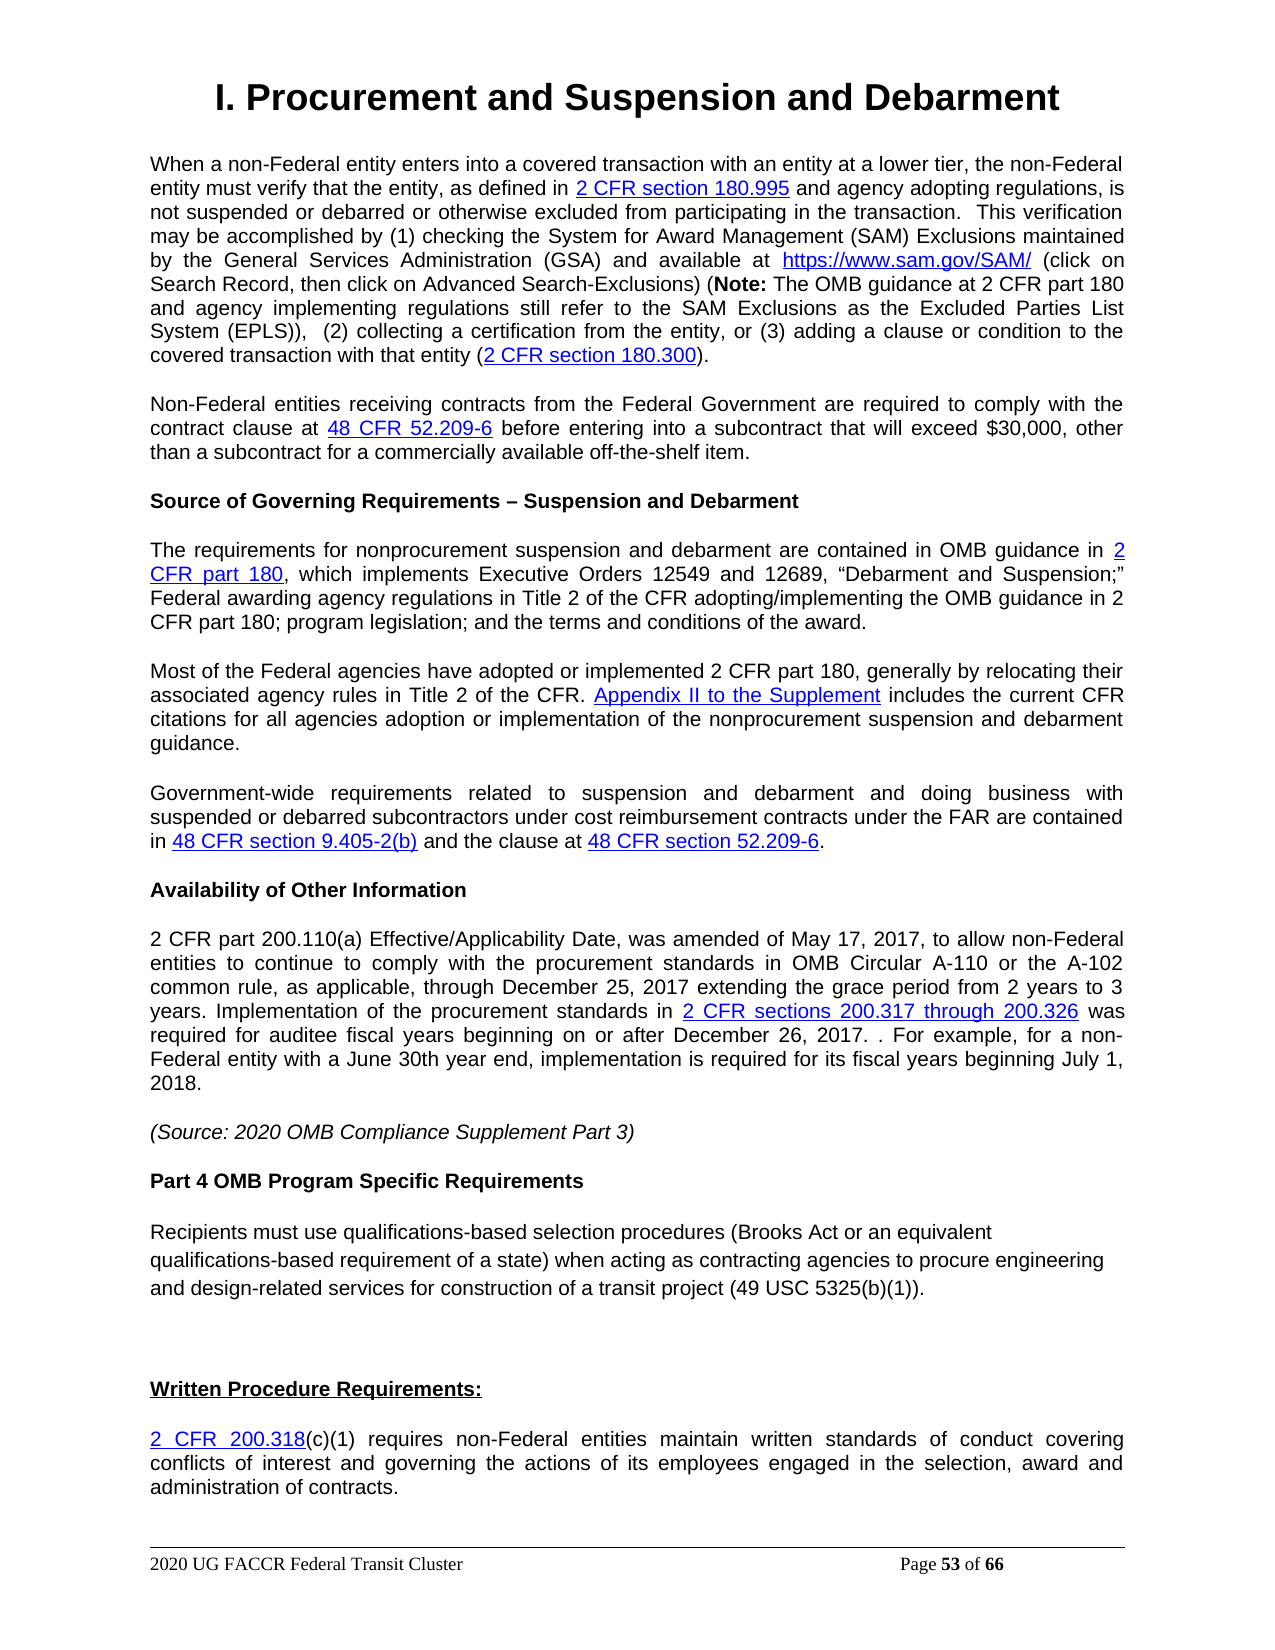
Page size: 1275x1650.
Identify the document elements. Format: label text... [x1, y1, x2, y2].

text 2 CFR 200.318(c)(1) requires non-Federal entities maintain written standards of conduct covering conflicts of interest and governing the actions of its employees engaged in the selection, award and administration of contracts. [150, 1427, 1125, 1499]
text Non-Federal entities receiving contracts from the Federal Government are required to comply with the contract clause at 48 CFR 52.209-6 before entering into a subcontract that will exceed $30,000, other than a subcontract for a commercially available off-the-shelf item. [150, 391, 1125, 464]
text Availability of Other Information [150, 878, 1125, 902]
text 2 CFR part 200.110(a) Effective/Applicability Date, was amended of May 17, 2017, to allow non-Federal entities to continue to comply with the procurement standards in OMB Circular A-110 or the A-102 common rule, as applicable, through December 25, 2017 extending the grace period from 2 years to 3 years. Implementation of the procurement standards in 2 CFR sections 200.317 through 200.326 was required for auditee fiscal years beginning on or after December 26, 2017. . For example, for a non-Federal entity with a June 30th year end, implementation is required for its fiscal years beginning July 1, 2018. [150, 927, 1125, 1095]
text Most of the Federal agencies have adopted or implemented 2 CFR part 180, generally by relocating their associated agency rules in Title 2 of the CFR. Appendix II to the Supplement includes the current CFR citations for all agencies adoption or implementation of the nonprocurement suspension and debarment guidance. [150, 657, 1125, 755]
text Part 4 OMB Program Specific Requirements [150, 1169, 1125, 1193]
text The requirements for nonprocurement suspension and debarment are contained in OMB guidance in 2 CFR part 180, which implements Executive Orders 12549 and 12689, “Debarment and Suspension;” Federal awarding agency regulations in Title 2 of the CFR adopting/implementing the OMB guidance in 2 CFR part 180; program legislation; and the terms and conditions of the award. [150, 536, 1125, 634]
text (Source: 2020 OMB Compliance Supplement Part 3) [150, 1120, 1125, 1144]
text Recipients must use qualifications-based selection procedures (Brooks Act or an equivalent qualifications-based requirement of a state) when acting as contracting agencies to procure engineering and design-related services for construction of a transit project (49 USC 5325(b)(1)). [150, 1218, 1125, 1301]
text Government-wide requirements related to suspension and debarment and doing business with suspended or debarred subcontractors under cost reimbursement contracts under the FAR are contained in 48 CFR section 9.405-2(b) and the clause at 48 CFR section 52.209-6. [150, 781, 1125, 853]
text Written Procedure Requirements: [150, 1375, 1125, 1400]
text When a non-Federal entity enters into a covered transaction with an entity at a lower tier, the non-Federal entity must verify that the entity, as defined in 2 CFR section 180.995 and agency adopting regulations, is not suspended or debarred or otherwise excluded from participating in the transaction. This verification may be accomplished by (1) checking the System for Award Management (SAM) Exclusions maintained by the General Services Administration (GSA) and available at https://www.sam.gov/SAM/ (click on Search Record, then click on Advanced Search-Exclusions) (Note: The OMB guidance at 2 CFR part 180 and agency implementing regulations still refer to the SAM Exclusions as the Excluded Parties List System (EPLS)), (2) collecting a certification from the entity, or (3) adding a clause or condition to the covered transaction with that entity (2 CFR section 180.300). [150, 152, 1125, 367]
text Source of Governing Requirements – Suspension and Debarment [150, 487, 1125, 513]
